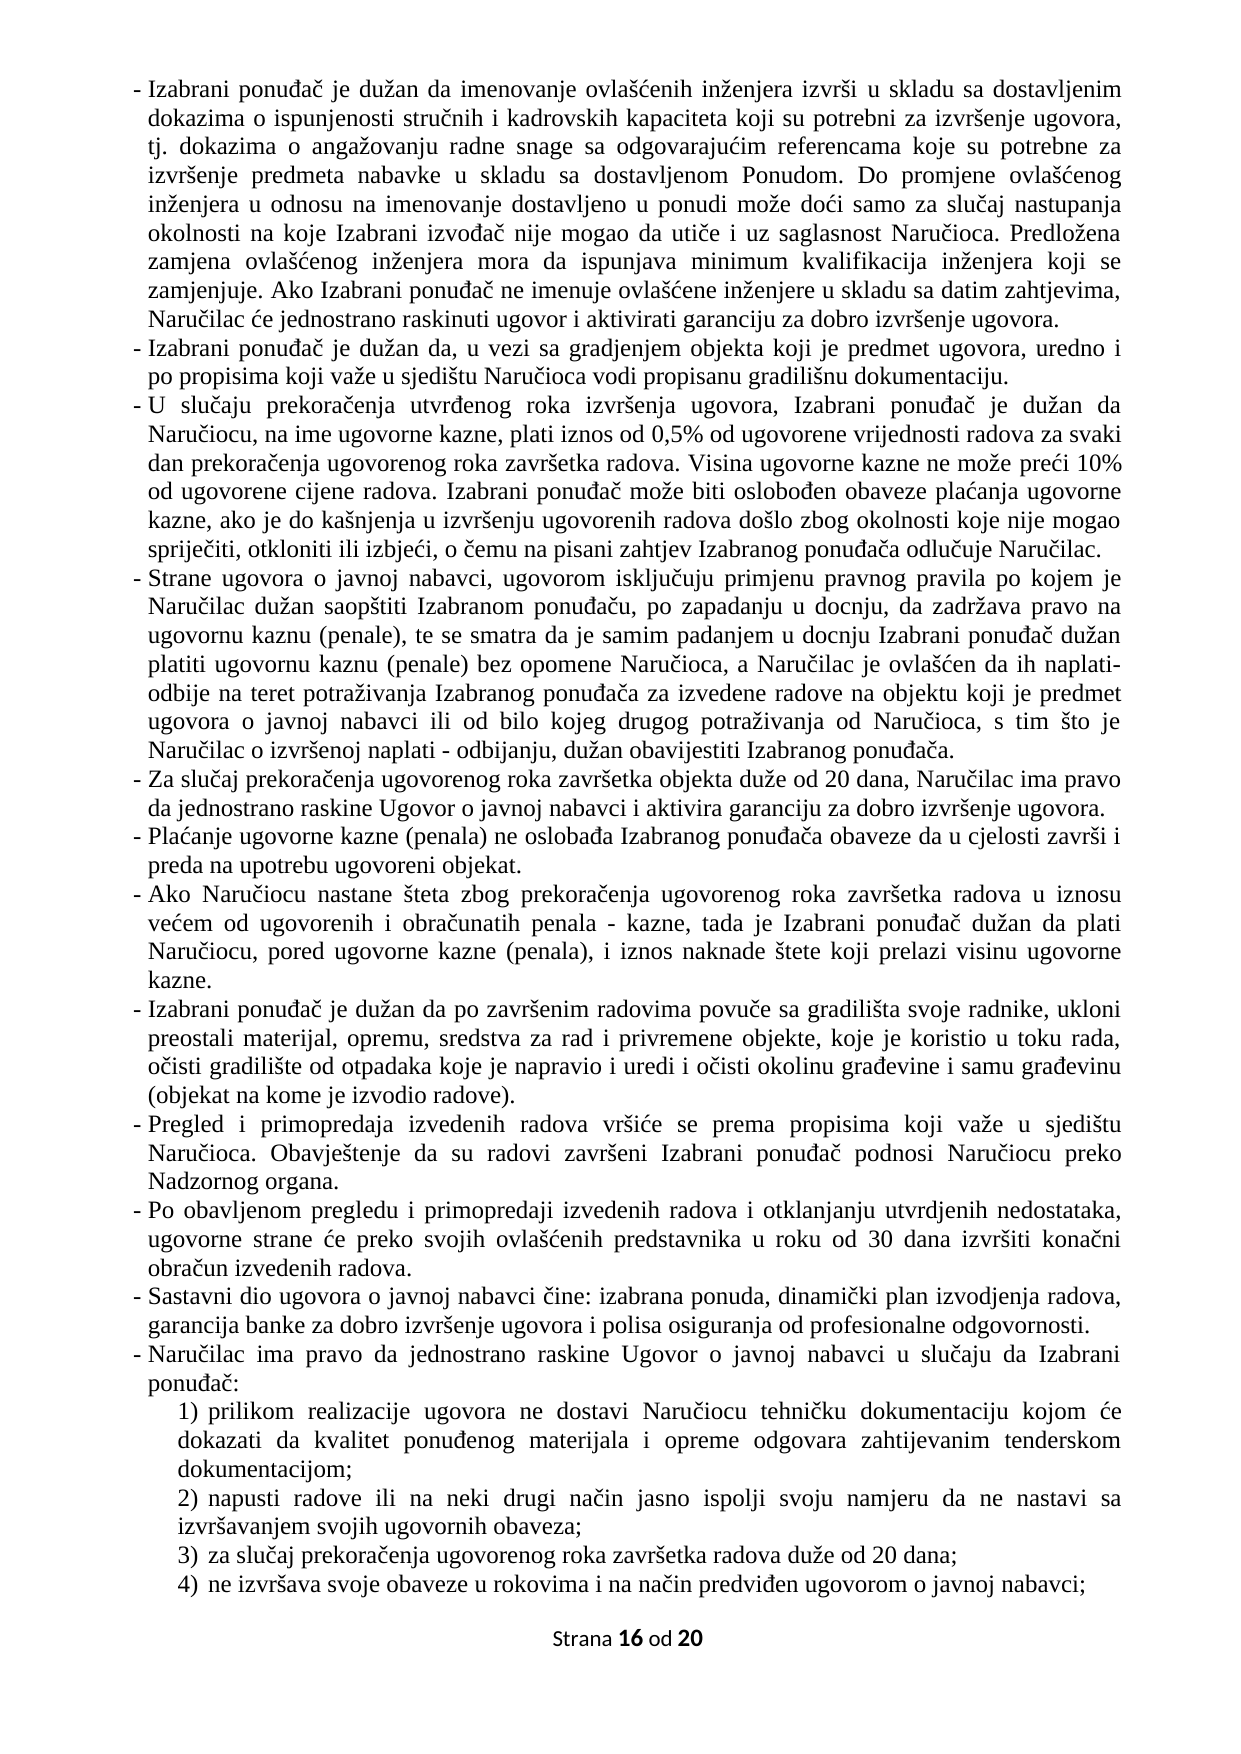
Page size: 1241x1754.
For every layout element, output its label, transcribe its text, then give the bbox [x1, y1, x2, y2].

list Plaćanje ugovorne kazne (penala) ne oslobađa Izabranog ponuđača obaveze da u cjelosti završi i preda na upotrebu ugovoreni objekat. [133, 821, 1122, 879]
list Ako Naručiocu nastane šteta zbog prekoračenja ugovorenog roka završetka radova u iznosu većem od ugovorenih i obračunatih penala - kazne, tada je Izabrani ponuđač dužan da plati Naručiocu, pored ugovorne kazne (penala), i iznos naknade štete koji prelazi visinu ugovorne kazne. [133, 879, 1122, 994]
list Izabrani ponuđač je dužan da imenovanje ovlašćenih inženjera izvrši u skladu sa dostavljenim dokazima o ispunjenosti stručnih i kadrovskih kapaciteta koji su potrebni za izvršenje ugovora, tj. dokazima o angažovanju radne snage sa odgovarajućim referencama koje su potrebne za izvršenje predmeta nabavke u skladu sa dostavljenom Ponudom. Do promjene ovlašćenog inženjera u odnosu na imenovanje dostavljeno u ponudi može doći samo za slučaj nastupanja okolnosti na koje Izabrani izvođač nije mogao da utiče i uz saglasnost Naručioca. Predložena zamjena ovlašćenog inženjera mora da ispunjava minimum kvalifikacija inženjera koji se zamjenjuje. Ako Izabrani ponuđač ne imenuje ovlašćene inženjere u skladu sa datim zahtjevima, Naručilac će jednostrano raskinuti ugovor i aktivirati garanciju za dobro izvršenje ugovora. [133, 74, 1122, 333]
list napusti radove ili na neki drugi način jasno ispolji svoju namjeru da ne nastavi sa izvršavanjem svojih ugovornih obaveza; [177, 1483, 1122, 1540]
list Izabrani ponuđač je dužan da po završenim radovima povuče sa gradilišta svoje radnike, ukloni preostali materijal, opremu, sredstva za rad i privremene objekte, koje je koristio u toku rada, očisti gradilište od otpadaka koje je napravio i uredi i očisti okolinu građevine i samu građevinu (objekat na kome je izvodio radove). [133, 994, 1122, 1109]
list za slučaj prekoračenja ugovorenog roka završetka radova duže od 20 dana; [177, 1540, 1122, 1569]
list Za slučaj prekoračenja ugovorenog roka završetka objekta duže od 20 dana, Naručilac ima pravo da jednostrano raskine Ugovor o javnoj nabavci i aktivira garanciju za dobro izvršenje ugovora. [133, 764, 1122, 821]
list Strane ugovora o javnoj nabavci, ugovorom isključuju primjenu pravnog pravila po kojem je Naručilac dužan saopštiti Izabranom ponuđaču, po zapadanju u docnju, da zadržava pravo na ugovornu kaznu (penale), te se smatra da je samim padanjem u docnju Izabrani ponuđač dužan platiti ugovornu kaznu (penale) bez opomene Naručioca, a Naručilac je ovlašćen da ih naplati- odbije na teret potraživanja Izabranog ponuđača za izvedene radove na objektu koji je predmet ugovora o javnoj nabavci ili od bilo kojeg drugog potraživanja od Naručioca, s tim što je Naručilac o izvršenoj naplati - odbijanju, dužan obavijestiti Izabranog ponuđača. [133, 563, 1122, 764]
list Naručilac ima pravo da jednostrano raskine Ugovor o javnoj nabavci u slučaju da Izabrani ponuđač: [133, 1339, 1122, 1396]
list Po obavljenom pregledu i primopredaji izvedenih radova i otklanjanju utvrdjenih nedostataka, ugovorne strane će preko svojih ovlašćenih predstavnika u roku od 30 dana izvršiti konačni obračun izvedenih radova. [133, 1195, 1122, 1281]
list U slučaju prekoračenja utvrđenog roka izvršenja ugovora, Izabrani ponuđač je dužan da Naručiocu, na ime ugovorne kazne, plati iznos od 0,5% od ugovorene vrijednosti radova za svaki dan prekoračenja ugovorenog roka završetka radova. Visina ugovorne kazne ne može preći 10% od ugovorene cijene radova. Izabrani ponuđač može biti oslobođen obaveze plaćanja ugovorne kazne, ako je do kašnjenja u izvršenju ugovorenih radova došlo zbog okolnosti koje nije mogao spriječiti, otkloniti ili izbjeći, o čemu na pisani zahtjev Izabranog ponuđača odlučuje Naručilac. [133, 390, 1122, 563]
list Pregled i primopredaja izvedenih radova vršiće se prema propisima koji važe u sjedištu Naručioca. Obavještenje da su radovi završeni Izabrani ponuđač podnosi Naručiocu preko Nadzornog organa. [133, 1109, 1122, 1195]
list ne izvršava svoje obaveze u rokovima i na način predviđen ugovorom o javnoj nabavci; [177, 1569, 1122, 1598]
list prilikom realizacije ugovora ne dostavi Naručiocu tehničku dokumentaciju kojom će dokazati da kvalitet ponuđenog materijala i opreme odgovara zahtijevanim tenderskom dokumentacijom; [177, 1396, 1122, 1483]
list Izabrani ponuđač je dužan da, u vezi sa gradjenjem objekta koji je predmet ugovora, uredno i po propisima koji važe u sjedištu Naručioca vodi propisanu gradilišnu dokumentaciju. [133, 333, 1122, 390]
list Sastavni dio ugovora o javnoj nabavci čine: izabrana ponuda, dinamički plan izvodjenja radova, garancija banke za dobro izvršenje ugovora i polisa osiguranja od profesionalne odgovornosti. [133, 1281, 1122, 1339]
